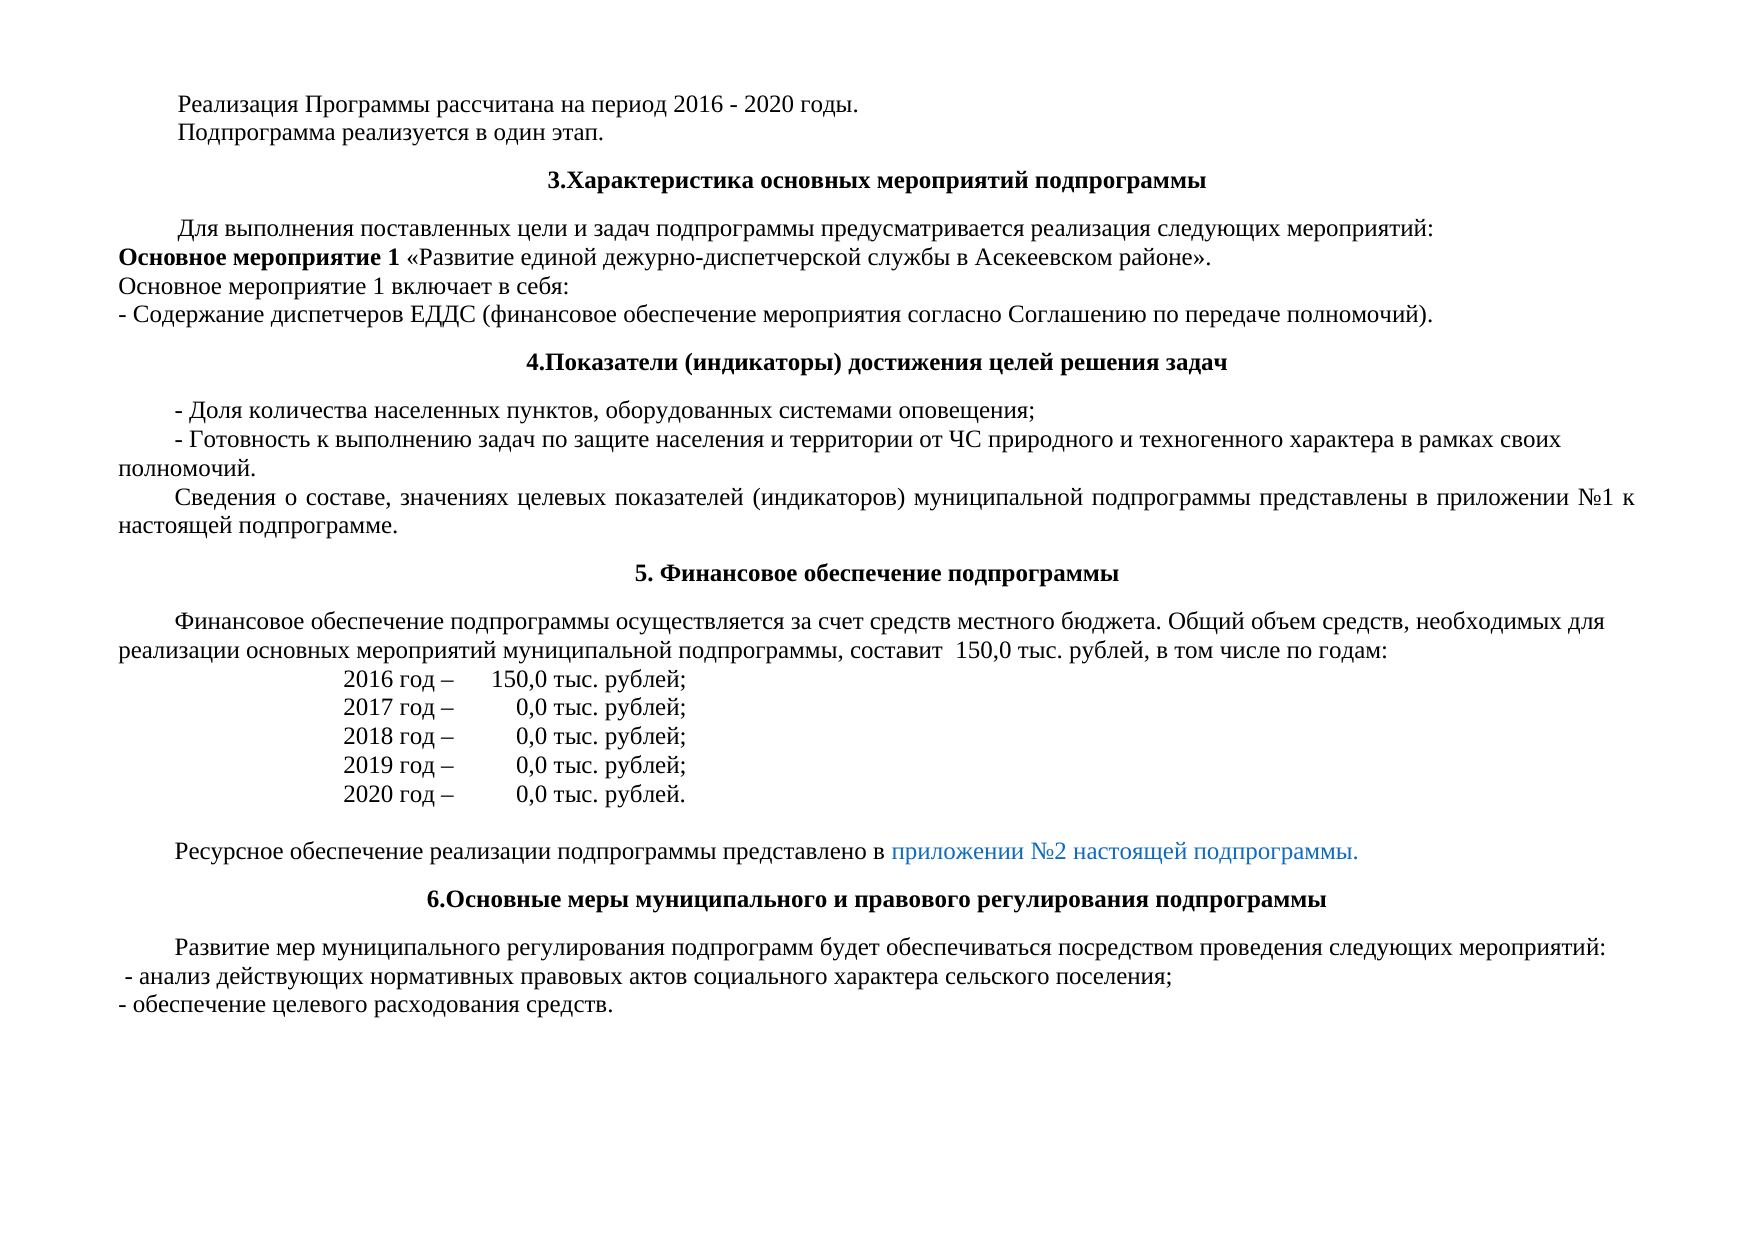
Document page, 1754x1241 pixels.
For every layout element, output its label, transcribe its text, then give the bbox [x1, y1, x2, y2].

text Сведения о составе, значениях целевых показателей (индикаторов) муниципальной подпрограммы представлены в приложении №1 к настоящей подпрограмме. [118, 482, 1636, 539]
text Основное мероприятие 1 включает в себя: [118, 271, 1636, 299]
text Финансовое обеспечение подпрограммы осуществляется за счет средств местного бюджета. Общий объем средств, необходимых для реализации основных мероприятий муниципальной подпрограммы, составит 150,0 тыс. рублей, в том числе по годам: [118, 606, 1636, 664]
text 3.Характеристика основных мероприятий подпрограммы [118, 165, 1636, 194]
text Подпрограмма реализуется в один этап. [118, 117, 1636, 146]
text - анализ действующих нормативных правовых актов социального характера сельского поселения; [118, 961, 1636, 989]
text 2019 год – 0,0 тыс. рублей; [118, 750, 1636, 779]
text 4.Показатели (индикаторы) достижения целей решения задач [118, 347, 1636, 376]
text Развитие мер муниципального регулирования подпрограмм будет обеспечиваться посредством проведения следующих мероприятий: [118, 932, 1636, 961]
text 2018 год – 0,0 тыс. рублей; [118, 721, 1636, 750]
text - Содержание диспетчеров ЕДДС (финансовое обеспечение мероприятия согласно Соглашению по передаче полномочий). [118, 299, 1636, 328]
text Ресурсное обеспечение реализации подпрограммы представлено в приложении №2 настоящей подпрограммы. [118, 836, 1636, 865]
text 2017 год – 0,0 тыс. рублей; [118, 692, 1636, 721]
text Основное мероприятие 1 «Развитие единой дежурно-диспетчерской службы в Асекеевском районе». [118, 242, 1636, 271]
text - обеспечение целевого расходования средств. [118, 989, 1636, 1018]
text - Доля количества населенных пунктов, оборудованных системами оповещения; [118, 395, 1636, 424]
text 6.Основные меры муниципального и правового регулирования подпрограммы [118, 884, 1636, 913]
text - Готовность к выполнению задач по защите населения и территории от ЧС природного и техногенного характера в рамках своих полномочий. [118, 424, 1636, 482]
text Для выполнения поставленных цели и задач подпрограммы предусматривается реализация следующих мероприятий: [118, 213, 1636, 242]
text 2020 год – 0,0 тыс. рублей. [118, 779, 1636, 807]
text Реализация Программы рассчитана на период 2016 - 2020 годы. [118, 89, 1636, 117]
text 2016 год – 150,0 тыс. рублей; [118, 664, 1636, 692]
text 5. Финансовое обеспечение подпрограммы [118, 558, 1636, 587]
